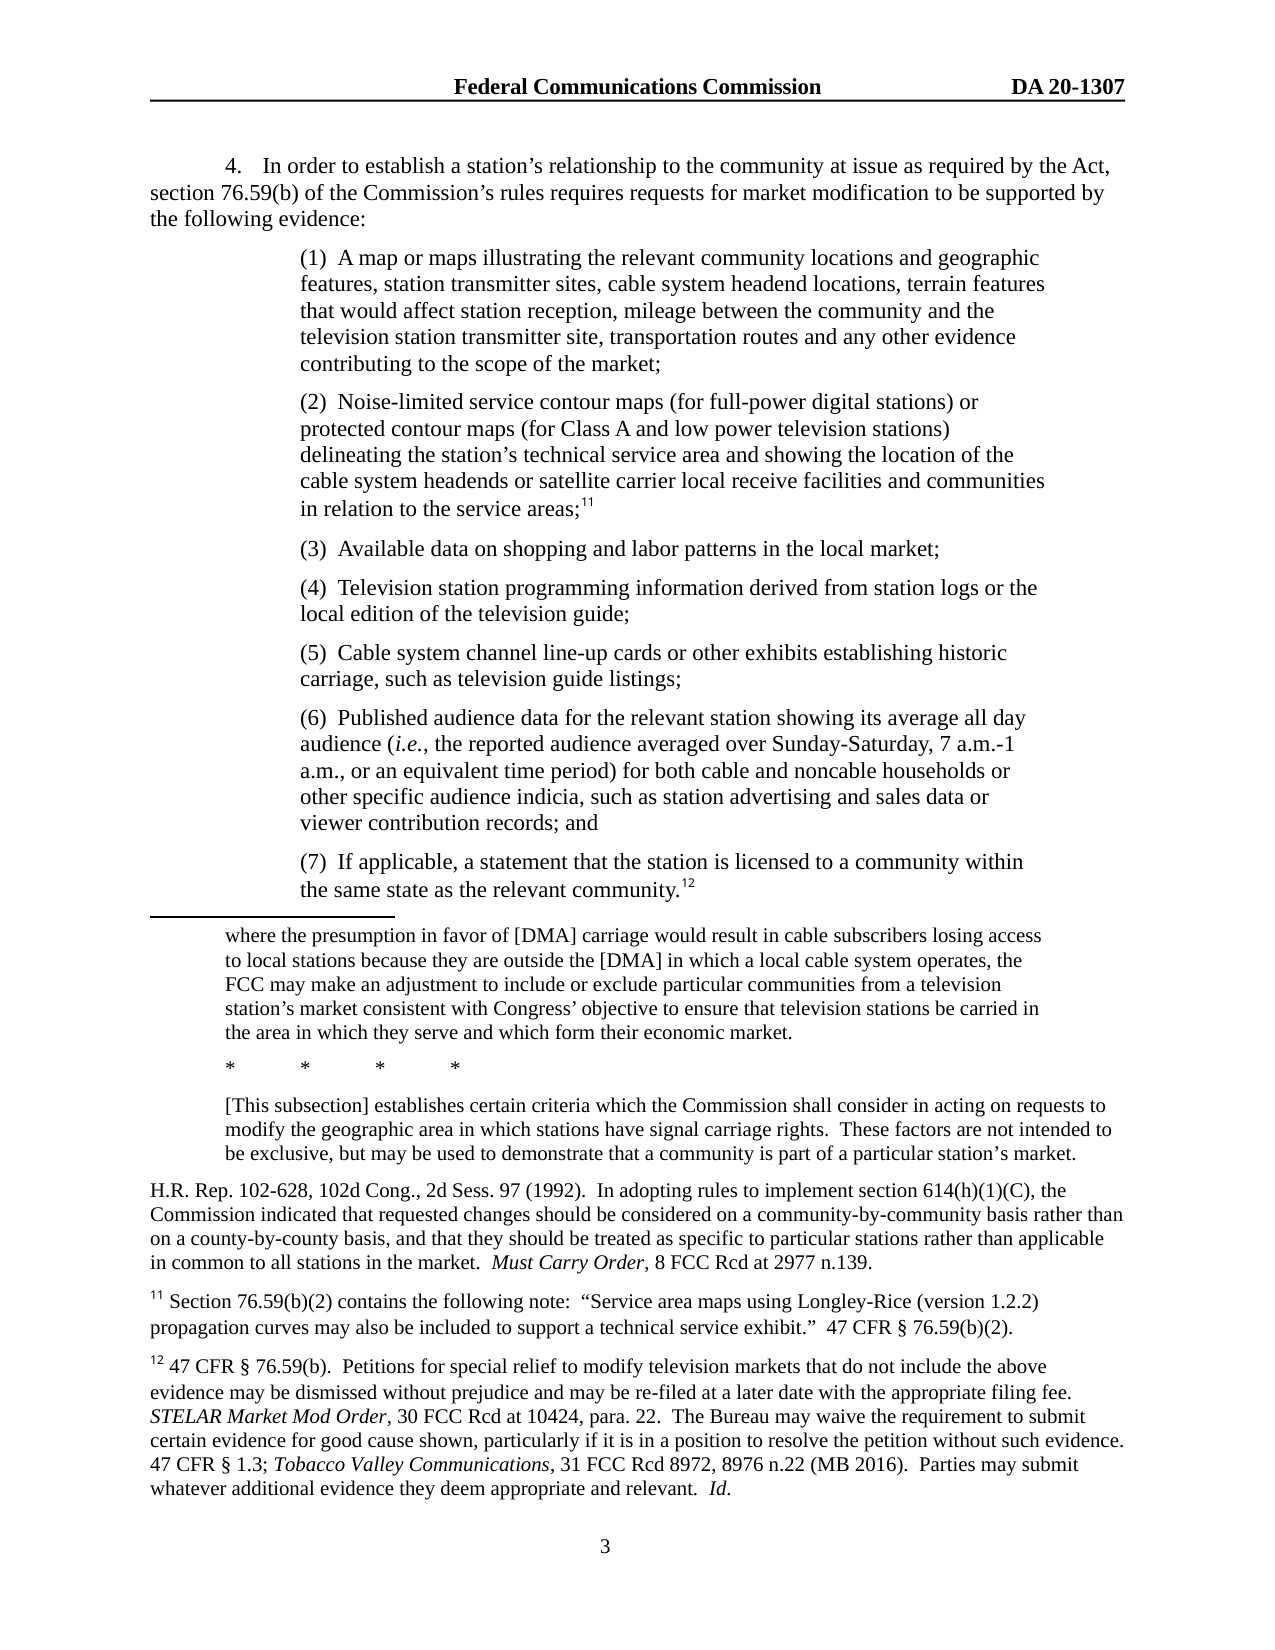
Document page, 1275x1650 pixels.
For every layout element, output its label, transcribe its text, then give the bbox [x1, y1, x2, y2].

list Available data on shopping and labor patterns in the local market; [300, 535, 1050, 561]
list Published audience data for the relevant station showing its average all day audience (i.e., the reported audience averaged over Sunday-Saturday, 7 a.m.-1 a.m., or an equivalent time period) for both cable and noncable households or other specific audience indicia, such as station advertising and sales data or viewer contribution records; and [300, 704, 1050, 836]
list Cable system channel line-up cards or other exhibits establishing historic carriage, such as television guide listings; [300, 639, 1050, 692]
list Television station programming information derived from station logs or the local edition of the television guide; [300, 574, 1050, 626]
list A map or maps illustrating the relevant community locations and geographic features, station transmitter sites, cable system headend locations, terrain features that would affect station reception, mileage between the community and the television station transmitter site, transportation routes and any other evidence contributing to the scope of the market; [300, 244, 1050, 376]
list Noise-limited service contour maps (for full-power digital stations) or protected contour maps (for Class A and low power television stations) delineating the station’s technical service area and showing the location of the cable system headends or satellite carrier local receive facilities and communities in relation to the service areas; [300, 388, 1050, 522]
list If applicable, a statement that the station is licensed to a community within the same state as the relevant community. [300, 848, 1050, 903]
text In order to establish a station’s relationship to the community at issue as required by the Act, section 76.59(b) of the Commission’s rules requires requests for market modification to be supported by the following evidence: [150, 153, 1125, 232]
